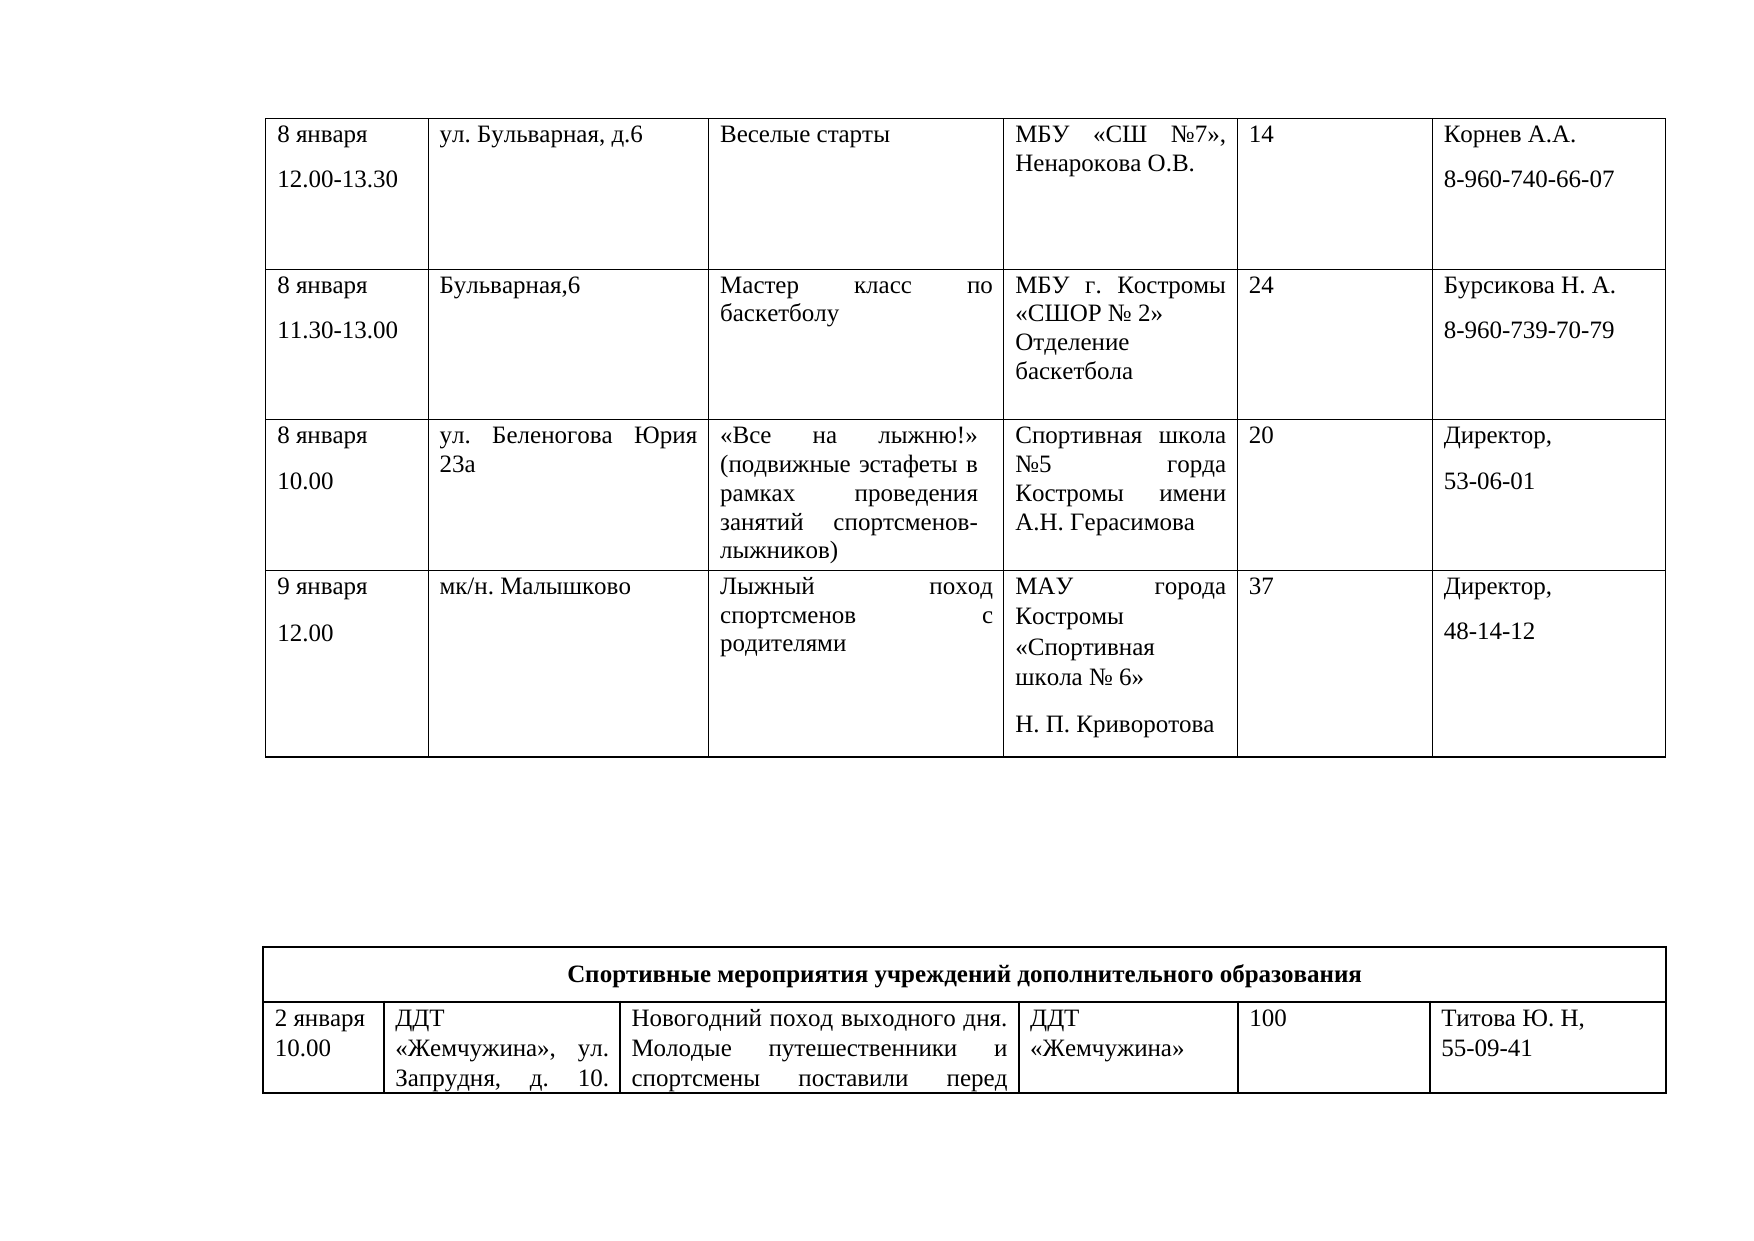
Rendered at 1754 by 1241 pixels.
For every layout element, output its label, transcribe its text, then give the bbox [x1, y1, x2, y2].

table_cell МБУ г. Костромы «СШОР № 2» Отделение баскетбола [1004, 270, 1237, 419]
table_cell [385, 1003, 619, 1092]
table_cell МБУ «СШ №7», Ненарокова О.В. [1004, 119, 1237, 269]
table_cell ДДТ «Жемчужина» [1020, 1003, 1237, 1092]
table_cell 8 января 12.00-13.30 [266, 119, 428, 269]
table_cell Веселые старты [709, 119, 1003, 269]
table_cell Бульварная,6 [429, 270, 708, 419]
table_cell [1431, 1003, 1665, 1092]
table_cell ул. Бульварная, д.6 [429, 119, 708, 269]
table_header Спортивные мероприятия учреждений дополнительного образования [264, 948, 1665, 1001]
table_cell 8 января 11.30-13.00 [266, 270, 428, 419]
table_cell мк/н. Малышково [429, 571, 708, 756]
table_cell Лыжный поход спортсменов с родителями [709, 571, 1003, 756]
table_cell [621, 1003, 1018, 1092]
table_cell ул. Беленогова Юрия 23а [429, 420, 708, 570]
table_cell Директор, 48-14-12 [1433, 571, 1665, 756]
table_cell Спортивная школа №5 горда Костромы имени А.Н. Герасимова [1004, 420, 1237, 570]
table_cell 14 [1238, 119, 1432, 269]
table_cell 100 [1239, 1003, 1429, 1092]
table_cell 8 января 10.00 [266, 420, 428, 570]
table_cell Корнев А.А. 8-960-740-66-07 [1433, 119, 1665, 269]
table_cell «Все на лыжню!» (подвижные эстафеты в рамках проведения занятий спортсменов-лыжников) [709, 420, 1003, 570]
table_cell 2 января 10.00 [264, 1003, 383, 1092]
table_cell Мастер класс по баскетболу [709, 270, 1003, 419]
table_cell Директор, 53-06-01 [1433, 420, 1665, 570]
table_cell Бурсикова Н. А. 8-960-739-70-79 [1433, 270, 1665, 419]
table_cell 37 [1238, 571, 1432, 756]
table_cell 9 января 12.00 [266, 571, 428, 756]
table_cell 20 [1238, 420, 1432, 570]
table_cell 24 [1238, 270, 1432, 419]
table_cell МАУ города Костромы «Спортивная школа № 6» Н. П. Криворотова [1004, 571, 1237, 756]
